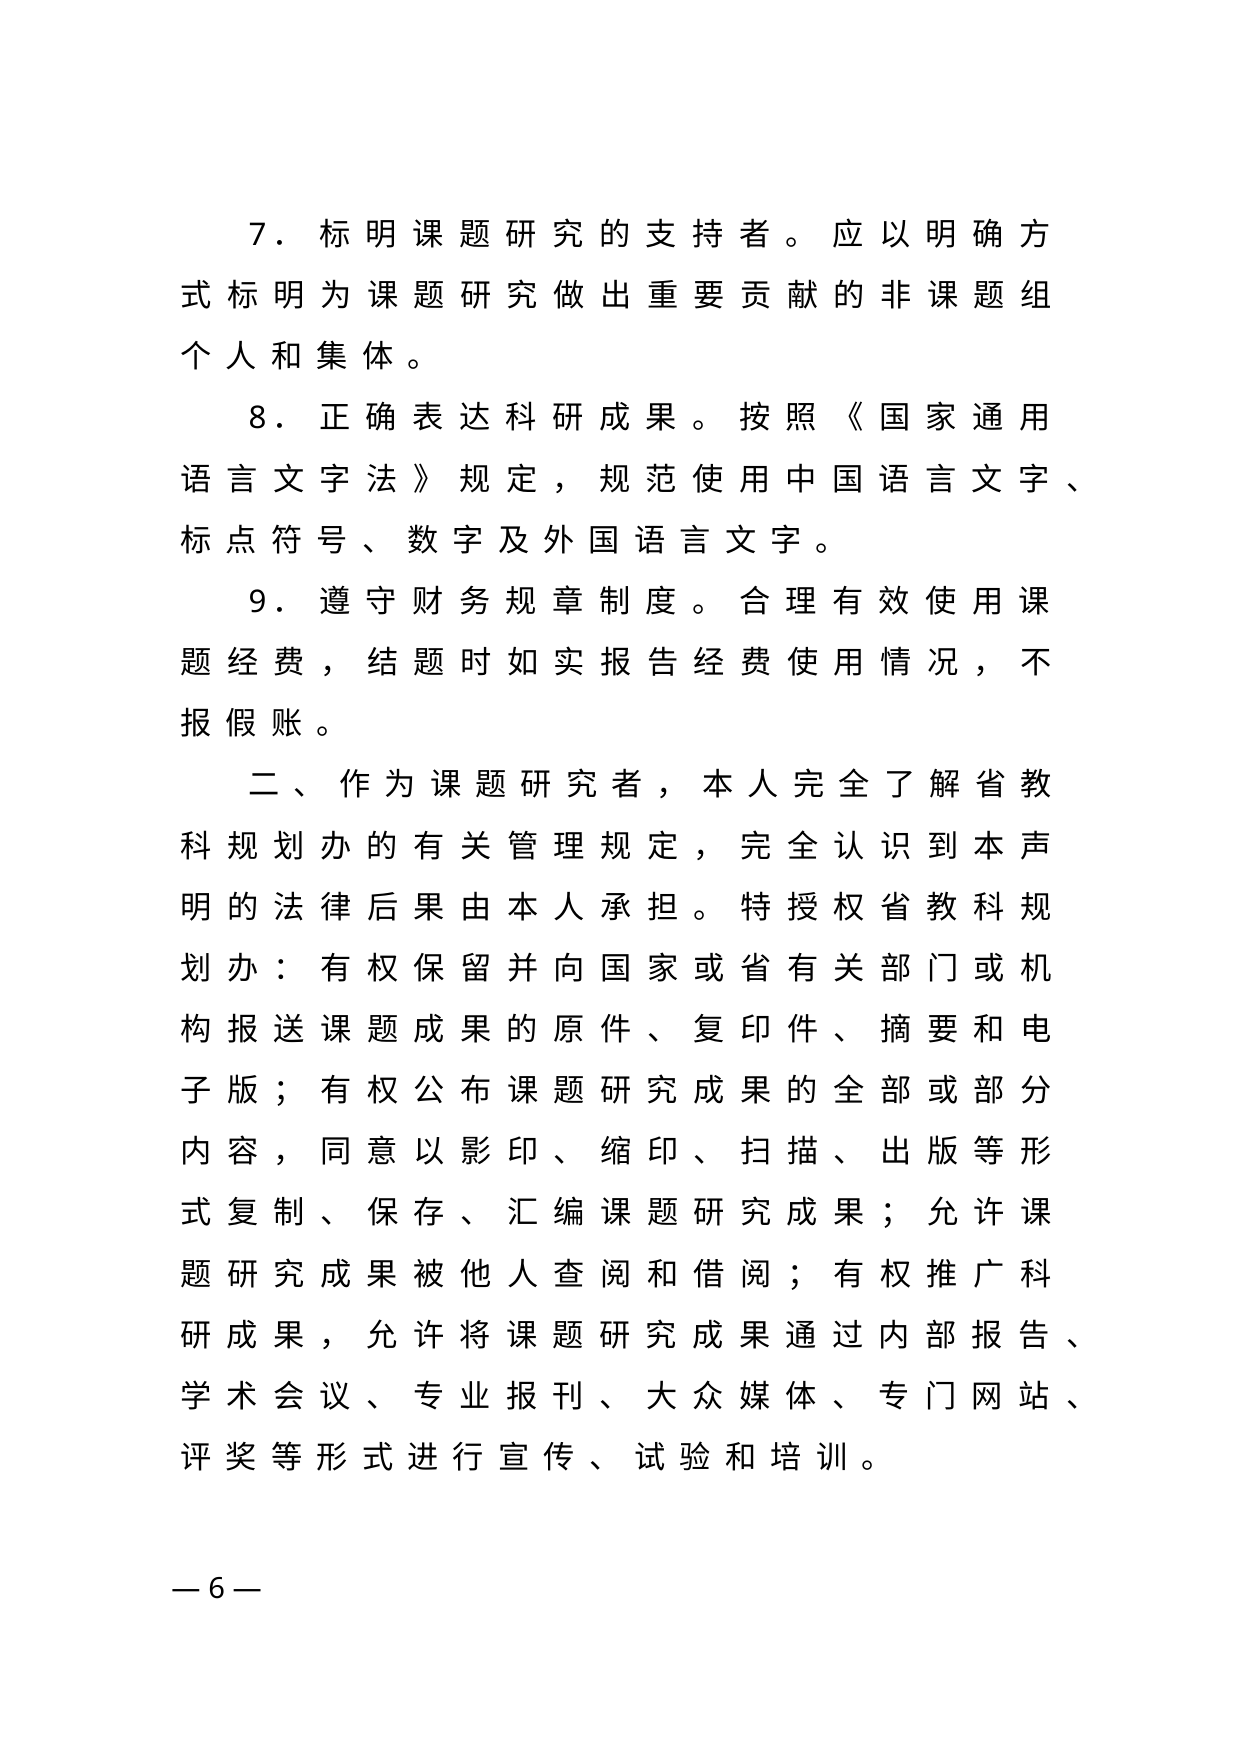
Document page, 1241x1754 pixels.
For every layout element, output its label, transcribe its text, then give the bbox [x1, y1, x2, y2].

text 8．正确表达科研成果。按照《国家通用语言文字法》规定，规范使用中国语言文字、标点符号、数字及外国语言文字。 [180, 385, 1066, 568]
text 9．遵守财务规章制度。合理有效使用课题经费，结题时如实报告经费使用情况，不报假账。 [180, 568, 1066, 752]
text 二、作为课题研究者，本人完全了解省教科规划办的有关管理规定，完全认识到本声明的法律后果由本人承担。特授权省教科规划办：有权保留并向国家或省有关部门或机构报送课题成果的原件、复印件、摘要和电子版；有权公布课题研究成果的全部或部分内容，同意以影印、缩印、扫描、出版等形式复制、保存、汇编课题研究成果；允许课题研究成果被他人查阅和借阅；有权推广科研成果，允许将课题研究成果通过内部报告、学术会议、专业报刊、大众媒体、专门网站、评奖等形式进行宣传、试验和培训。 [180, 752, 1066, 1485]
text 7．标明课题研究的支持者。应以明确方式标明为课题研究做出重要贡献的非课题组个人和集体。 [180, 201, 1066, 385]
